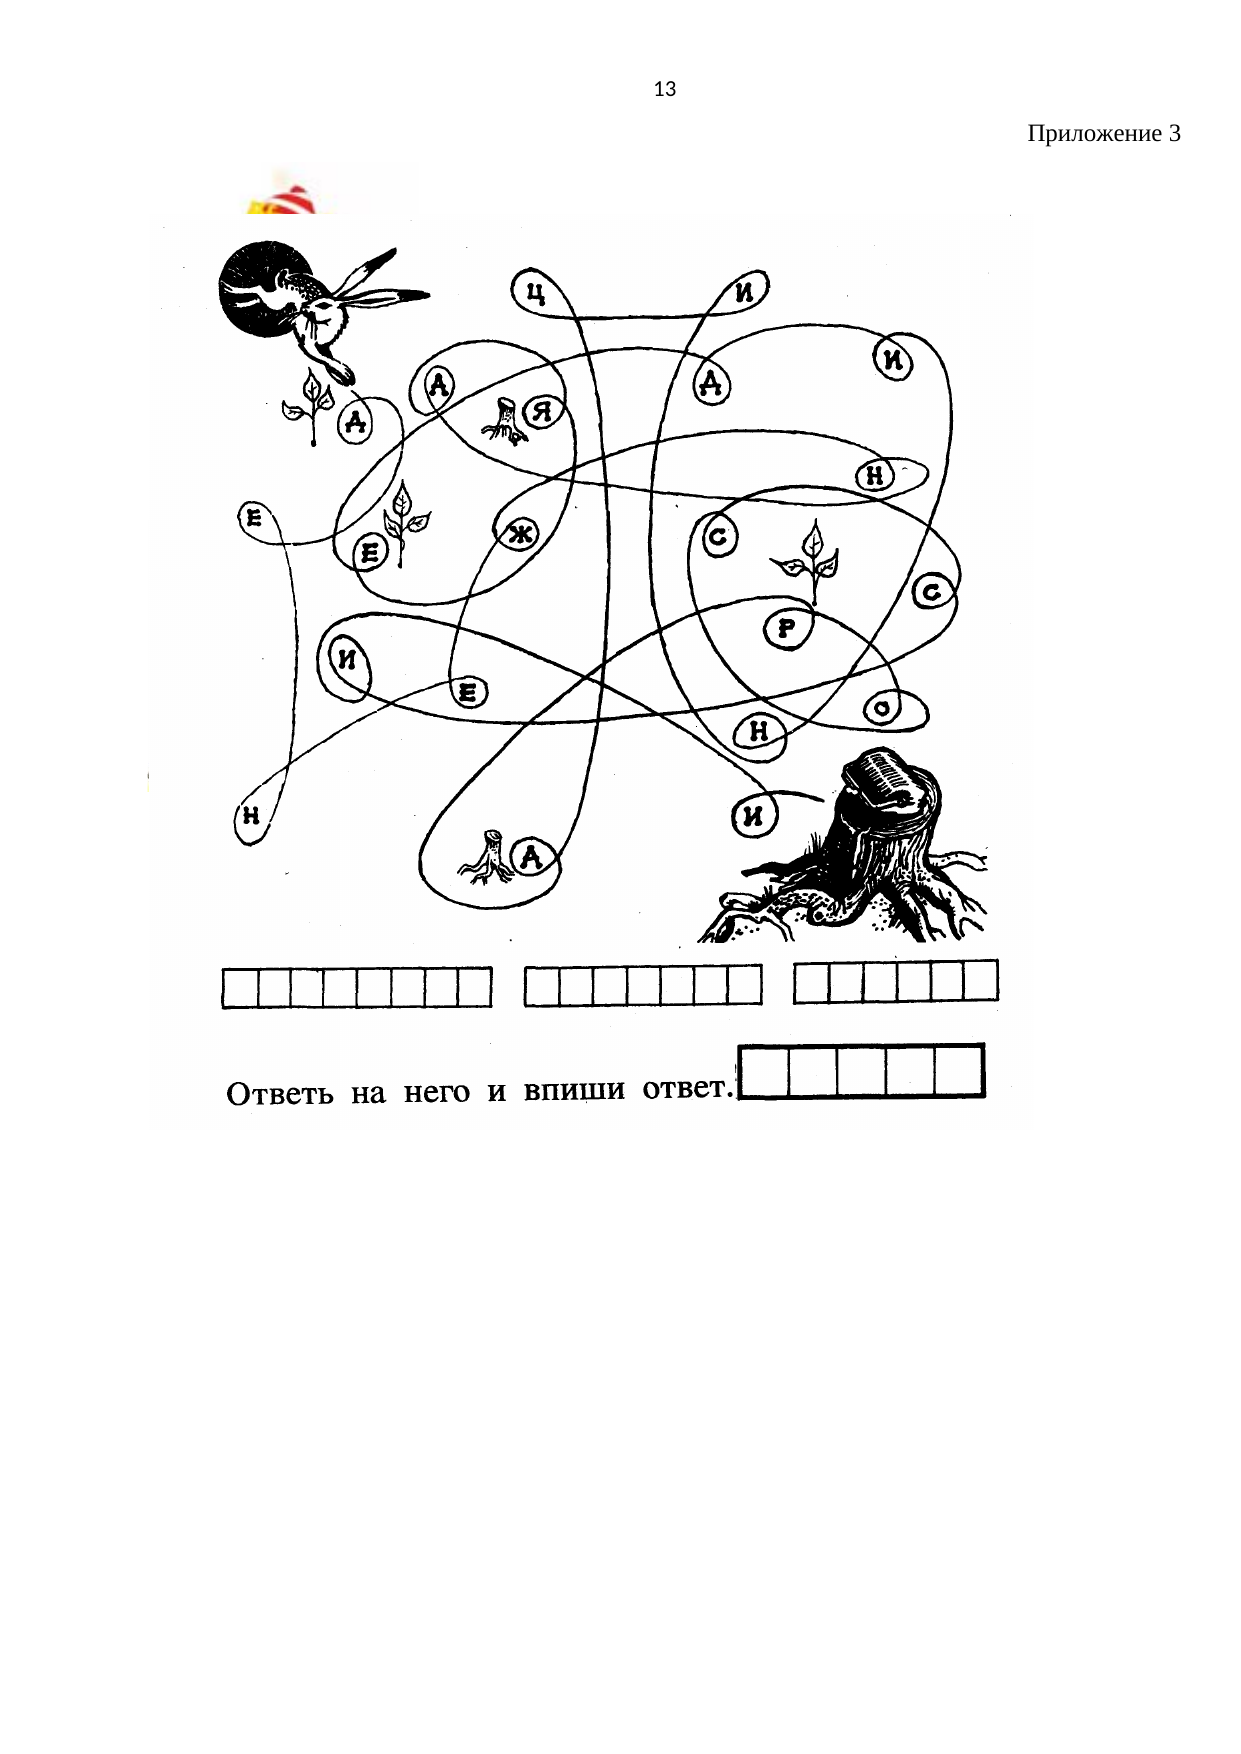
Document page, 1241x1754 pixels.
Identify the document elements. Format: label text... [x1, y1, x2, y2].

text Приложение 3 [148, 118, 1181, 147]
picture [175, 162, 419, 214]
